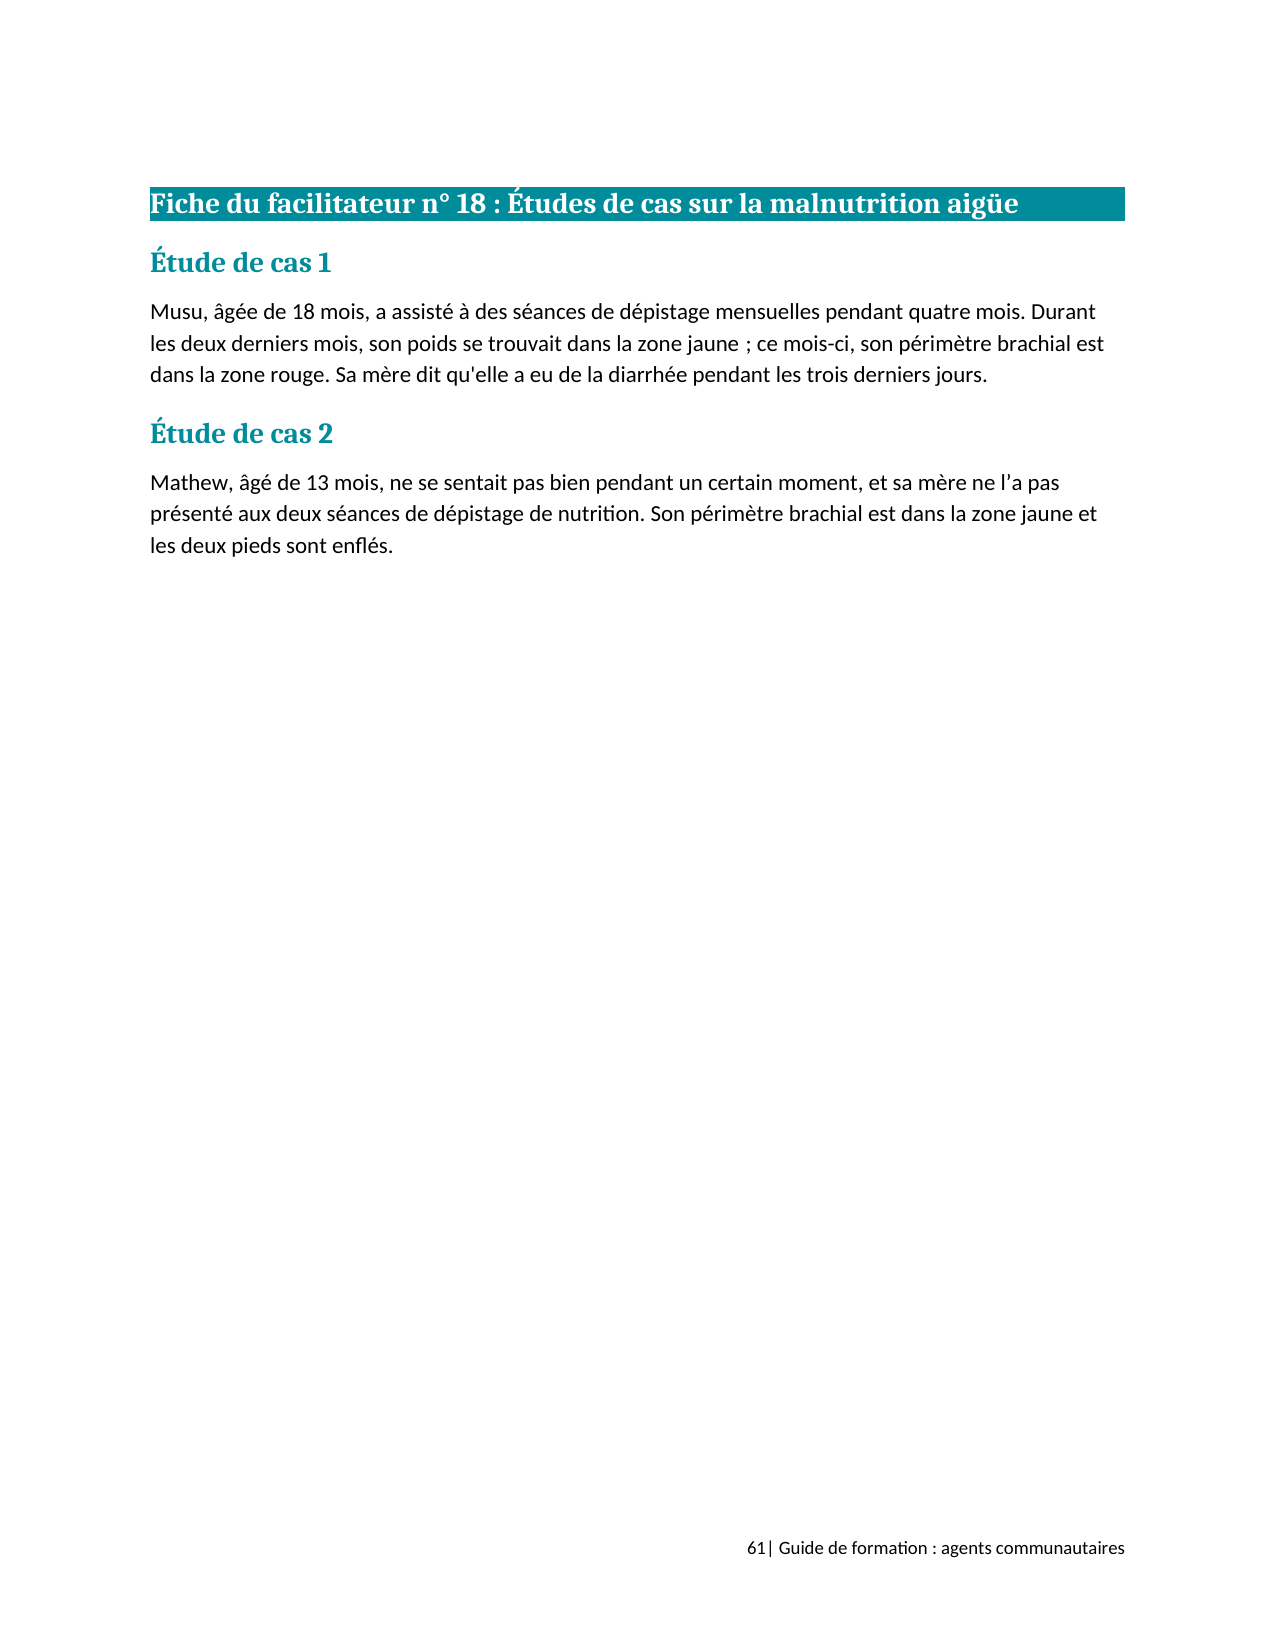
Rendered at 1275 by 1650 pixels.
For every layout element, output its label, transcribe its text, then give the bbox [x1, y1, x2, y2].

text Musu, âgée de 18 mois, a assisté à des séances de dépistage mensuelles pendant quatre mois. Durant les deux derniers mois, son poids se trouvait dans la zone jaune ; ce mois-ci, son périmètre brachial est dans la zone rouge. Sa mère dit qu'elle a eu de la diarrhée pendant les trois derniers jours. [150, 297, 1125, 388]
text Étude de cas 1 [150, 246, 1125, 279]
text Mathew, âgé de 13 mois, ne se sentait pas bien pendant un certain moment, et sa mère ne l’a pas présenté aux deux séances de dépistage de nutrition. Son périmètre brachial est dans la zone jaune et les deux pieds sont enflés. [150, 468, 1125, 559]
text Fiche du facilitateur n° 18 : Études de cas sur la malnutrition aigüe [150, 187, 1125, 221]
text Étude de cas 2 [150, 417, 1125, 450]
